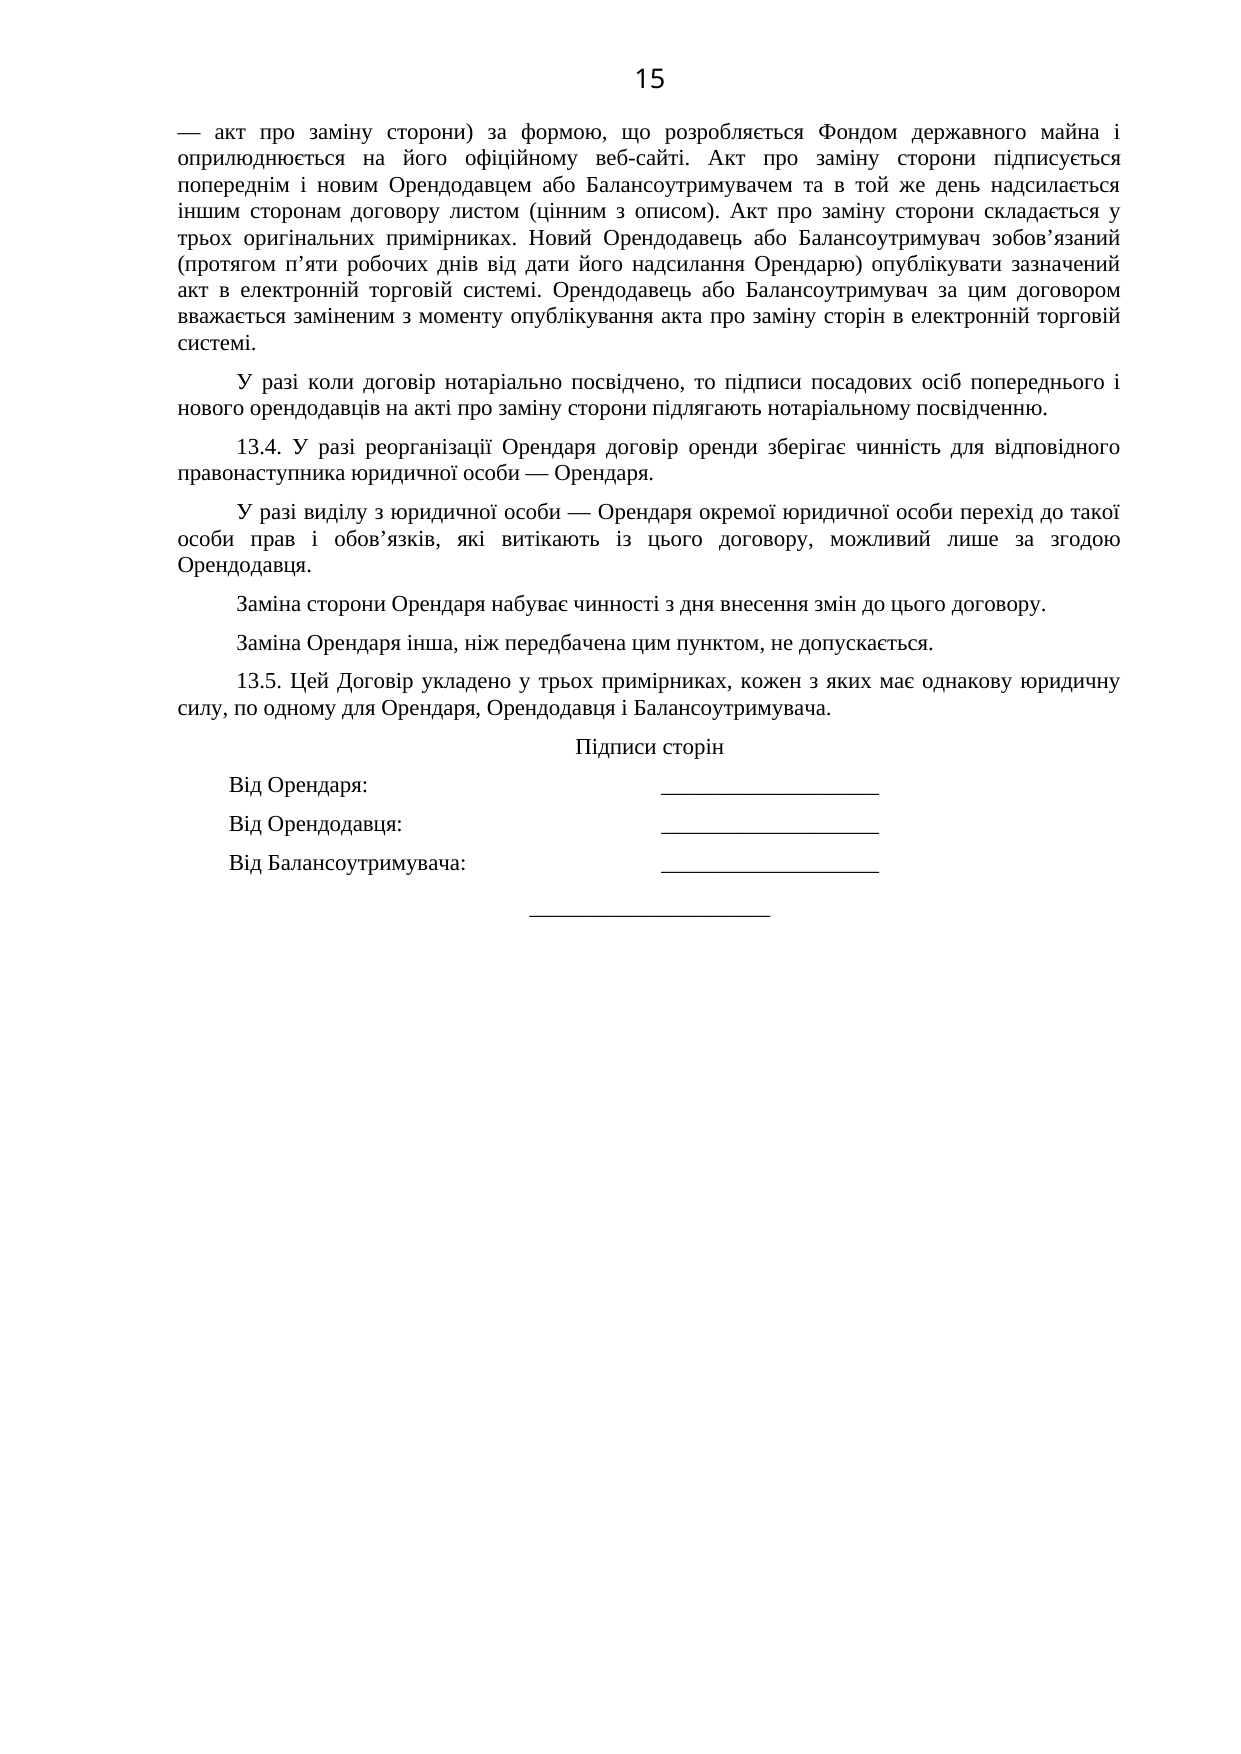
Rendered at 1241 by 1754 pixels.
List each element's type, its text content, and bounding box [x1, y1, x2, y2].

text Заміна Орендаря інша, ніж передбачена цим пунктом, не допускається. [177, 629, 1122, 655]
table_cell ___________________ [591, 837, 1141, 881]
table_header ___________________ [591, 759, 1141, 798]
text _____________________ [177, 893, 1122, 919]
table_cell Від Орендодавця: [158, 798, 591, 837]
table_cell ___________________ [591, 798, 1141, 837]
text 13.5. Цей Договір укладено у трьох примірниках, кожен з яких має однакову юридичну силу, по одному для Орендаря, Орендодавця і Балансоутримувача. [177, 667, 1122, 720]
text Підписи сторін [177, 733, 1122, 759]
text У разі виділу з юридичної особи — Орендаря окремої юридичної особи перехід до такої особи прав і обов’язків, які витікають із цього договору, можливий лише за згодою Орендодавця. [177, 498, 1122, 577]
table_cell Від Балансоутримувача: [158, 837, 591, 881]
table_header Від Орендаря: [158, 759, 591, 798]
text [177, 118, 1122, 355]
text Заміна сторони Орендаря набуває чинності з дня внесення змін до цього договору. [177, 590, 1122, 616]
text 13.4. У разі реорганізації Орендаря договір оренди зберігає чинність для відповідного правонаступника юридичної особи — Орендаря. [177, 433, 1122, 486]
text У разі коли договір нотаріально посвідчено, то підписи посадових осіб попереднього і нового орендодавців на акті про заміну сторони підлягають нотаріальному посвідченню. [177, 368, 1122, 421]
